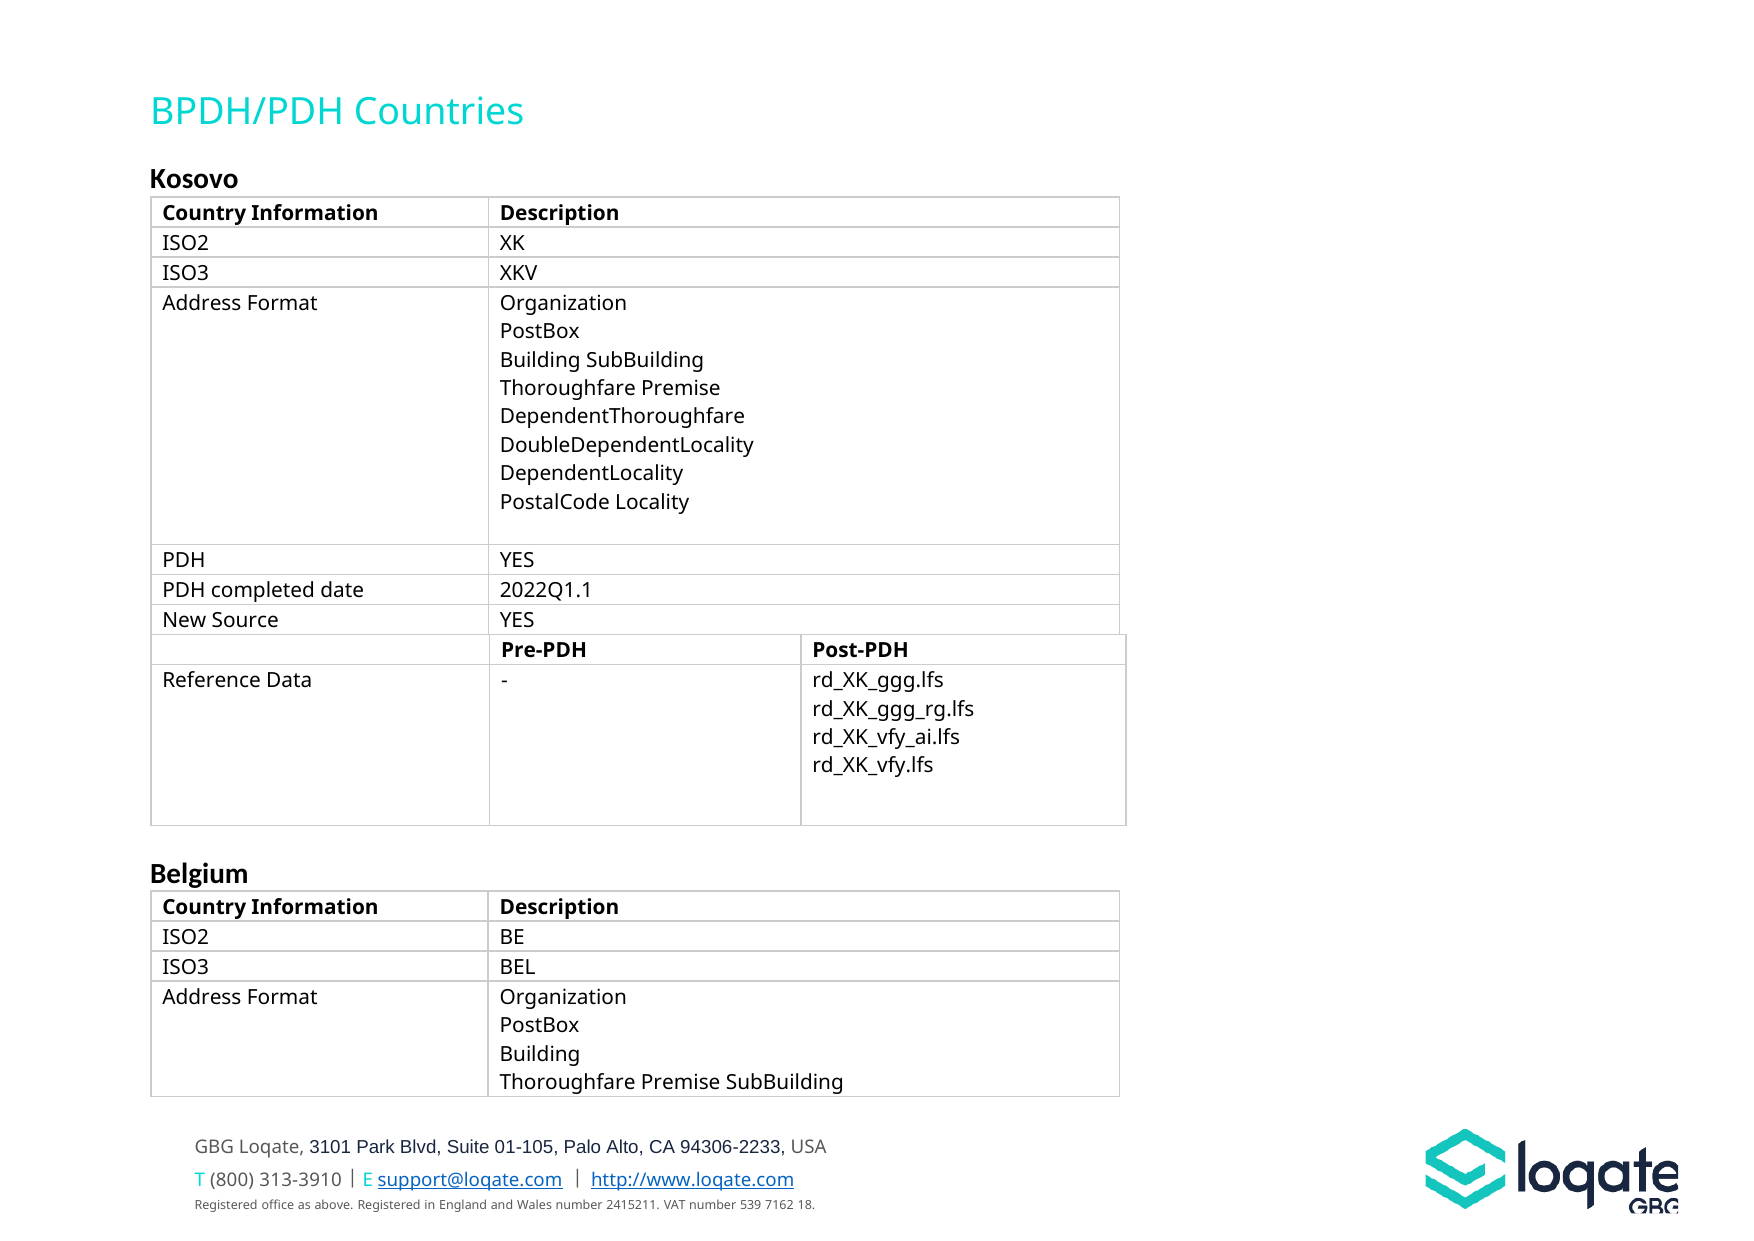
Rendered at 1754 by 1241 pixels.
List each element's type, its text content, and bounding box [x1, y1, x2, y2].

table_cell ISO3 [152, 952, 487, 980]
table_cell 2022Q1.1 [489, 575, 1119, 604]
text BPDH/PDH Countries [150, 84, 1709, 135]
table_cell Post-PDH [802, 635, 1125, 664]
table_cell Address Format [152, 288, 488, 544]
table_cell ISO3 [152, 258, 488, 286]
table_cell BE [489, 922, 1119, 950]
table_cell YES [489, 605, 1119, 634]
table_cell PDH [152, 545, 488, 574]
table_cell Reference Data [152, 665, 489, 825]
table_cell rd_XK_ggg.lfs rd_XK_ggg_rg.lfs rd_XK_vfy_ai.lfs rd_XK_vfy.lfs [802, 665, 1125, 825]
table_cell ISO2 [152, 228, 488, 256]
table_cell PDH completed date [152, 575, 488, 604]
text Belgium [150, 855, 1709, 890]
table_header Description [489, 198, 1119, 226]
table_cell [152, 635, 489, 664]
text Kosovo [150, 161, 1709, 196]
table_cell Pre-PDH [490, 635, 800, 664]
table_header Description [489, 892, 1119, 920]
table_cell New Source [152, 605, 488, 634]
table_cell YES [489, 545, 1119, 574]
table_cell Organization PostBox Building SubBuilding Thoroughfare Premise DependentThoroughfare DoubleDependentLocality DependentLocality PostalCode Locality [489, 288, 1119, 544]
table_cell Organization PostBox Building Thoroughfare Premise SubBuilding DependentThoroughfare DoubleDependentLocality DependentLocality PostalCode Locality [489, 982, 1119, 1096]
picture [1425, 1128, 1678, 1213]
table_cell XK [489, 228, 1119, 256]
table_cell - [490, 665, 800, 825]
table_cell XKV [489, 258, 1119, 286]
table_cell BEL [489, 952, 1119, 980]
table_cell Address Format [152, 982, 487, 1096]
table_header Country Information [152, 198, 488, 226]
table_cell ISO2 [152, 922, 487, 950]
table_header Country Information [152, 892, 487, 920]
